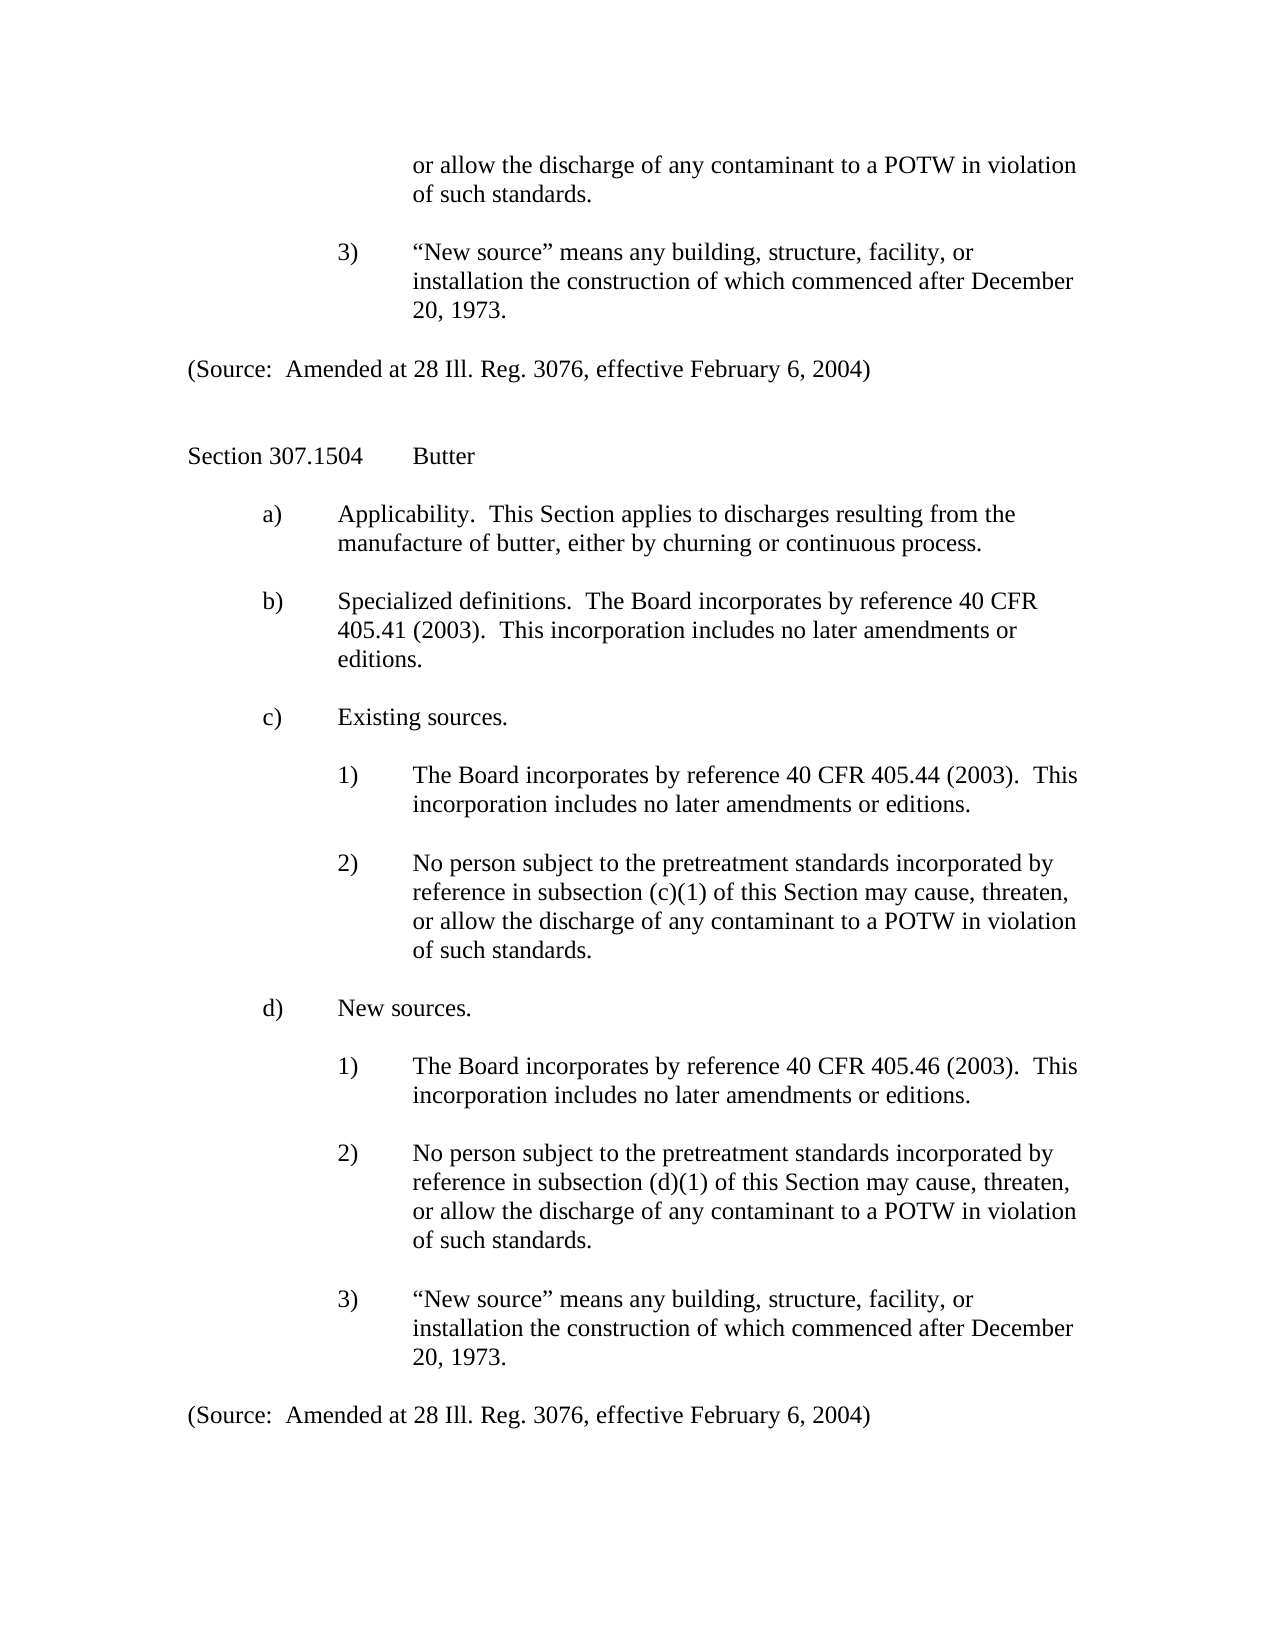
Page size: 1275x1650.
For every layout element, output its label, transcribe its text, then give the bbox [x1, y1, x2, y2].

text a) Applicability. This Section applies to discharges resulting from the manufacture of butter, either by churning or continuous process. [262, 499, 1087, 557]
text (Source: Amended at 28 Ill. Reg. 3076, effective February 6, 2004) [187, 353, 1087, 382]
text 1) The Board incorporates by reference 40 CFR 405.46 (2003). This incorporation includes no later amendments or editions. [337, 1051, 1087, 1109]
text 2) No person subject to the pretreatment standards incorporated by reference in subsection (c)(1) of this Section may cause, threaten, or allow the discharge of any contaminant to a POTW in violation of such standards. [337, 847, 1087, 964]
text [337, 150, 1087, 208]
text 3) “New source” means any building, structure, facility, or installation the construction of which commenced after December 20, 1973. [337, 1283, 1087, 1371]
text b) Specialized definitions. The Board incorporates by reference 40 CFR 405.41 (2003). This incorporation includes no later amendments or editions. [262, 586, 1087, 673]
text 1) The Board incorporates by reference 40 CFR 405.44 (2003). This incorporation includes no later amendments or editions. [337, 760, 1087, 818]
text 3) “New source” means any building, structure, facility, or installation the construction of which commenced after December 20, 1973. [337, 237, 1087, 324]
text c) Existing sources. [262, 702, 1087, 731]
subtitle Section 307.1504 Butter [187, 441, 1087, 470]
text d) New sources. [262, 993, 1087, 1022]
text (Source: Amended at 28 Ill. Reg. 3076, effective February 6, 2004) [187, 1400, 1087, 1429]
